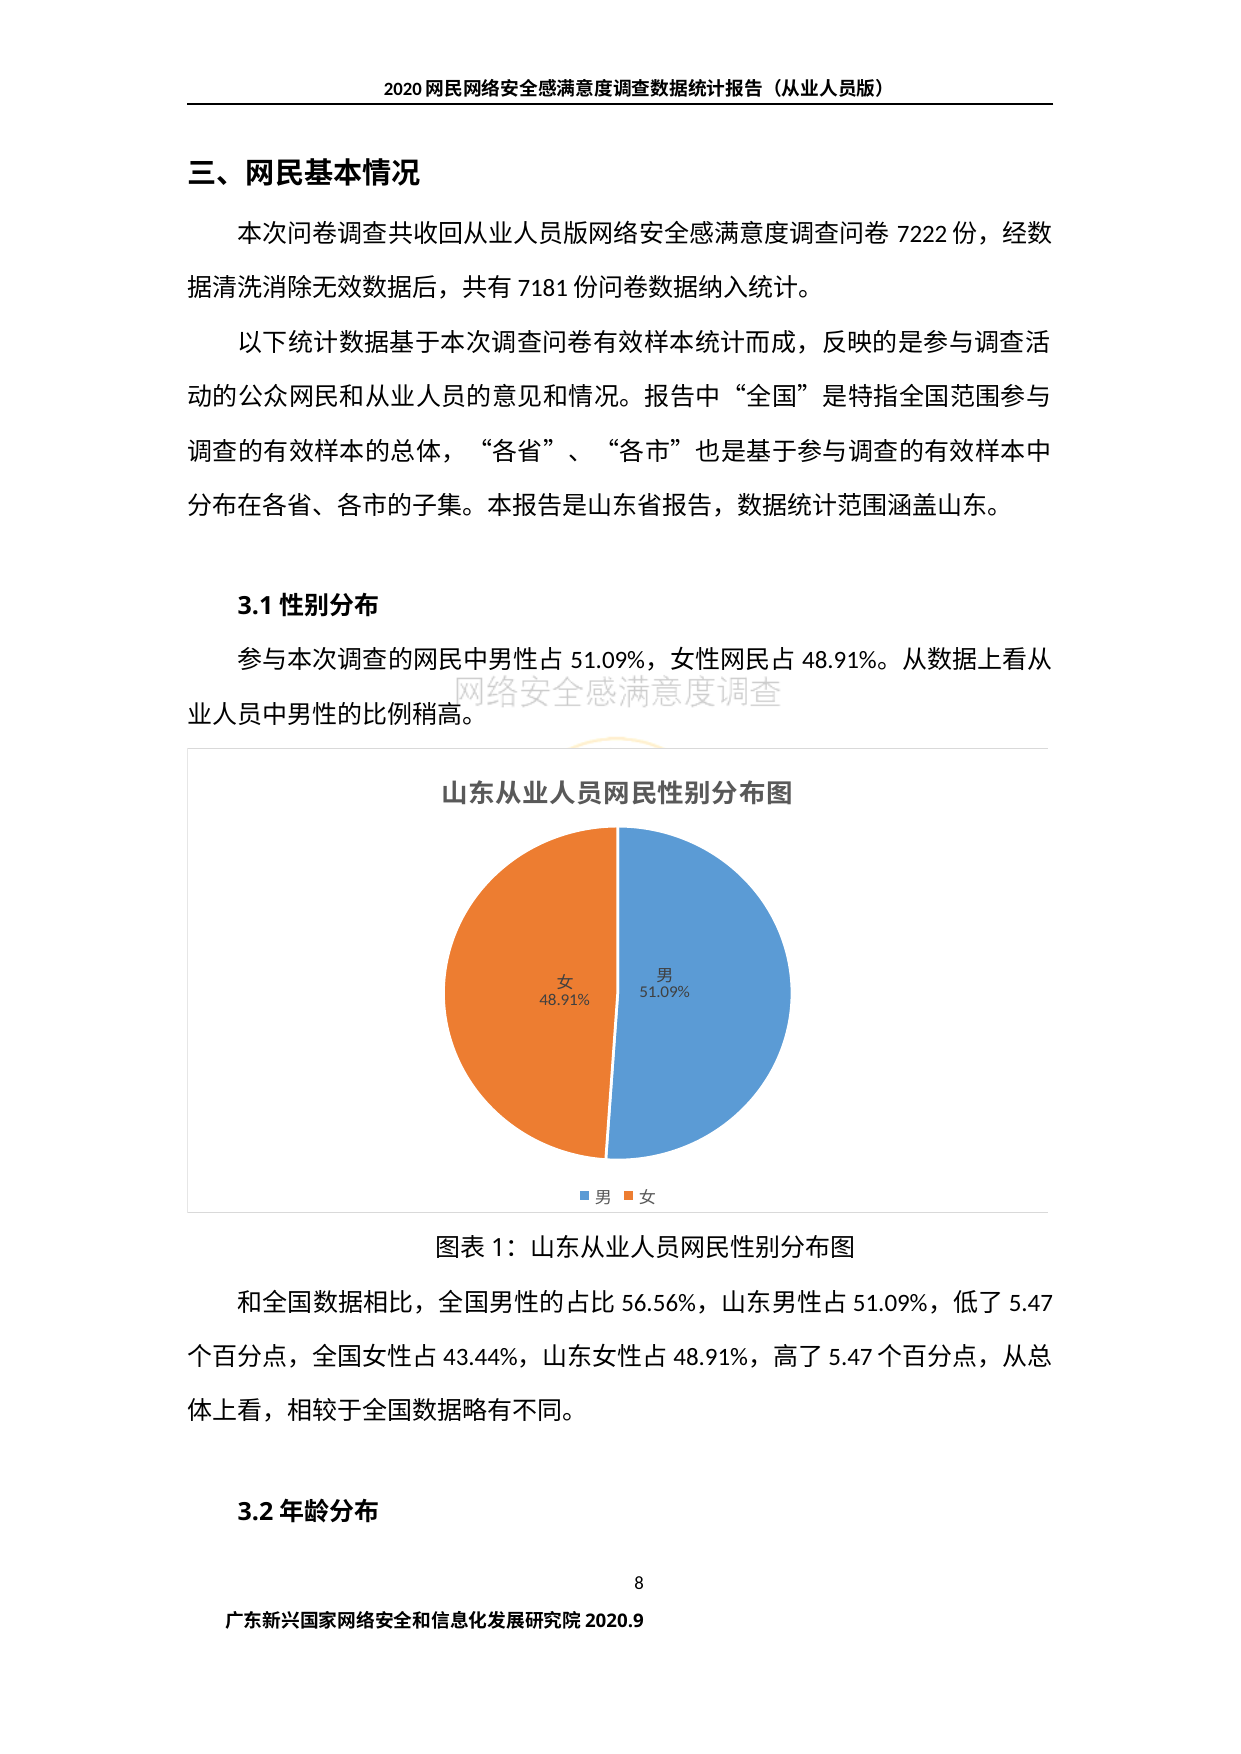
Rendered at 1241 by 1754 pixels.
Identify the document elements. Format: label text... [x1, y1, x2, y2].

text 图表 1：山东从业人员网民性别分布图 [187, 1228, 1053, 1264]
subtitle 3.2 年龄分布 [187, 1491, 1053, 1527]
text 和全国数据相比，全国男性的占比56.56%，山东男性占51.09%，低了5.47个百分点，全国女性占43.44%，山东女性占48.91%，高了5.47个百分点，从总体上看，相较于全国数据略有不同。 [187, 1282, 1053, 1427]
text 参与本次调查的网民中男性占 51.09%，女性网民占 48.91%。从数据上看从业人员中男性的比例稍高。 [187, 640, 1053, 730]
text 本次问卷调查共收回从业人员版网络安全感满意度调查问卷7222份，经数据清洗消除无效数据后，共有7181份问卷数据纳入统计。 [187, 213, 1053, 304]
subtitle 三、网民基本情况 [187, 150, 1053, 192]
text 以下统计数据基于本次调查问卷有效样本统计而成，反映的是参与调查活动的公众网民和从业人员的意见和情况。报告中“全国”是特指全国范围参与调查的有效样本的总体，“各省”、“各市”也是基于参与调查的有效样本中分布在各省、各市的子集。本报告是山东省报告，数据统计范围涵盖山东。 [187, 322, 1053, 522]
subtitle 3.1 性别分布 [187, 585, 1053, 622]
